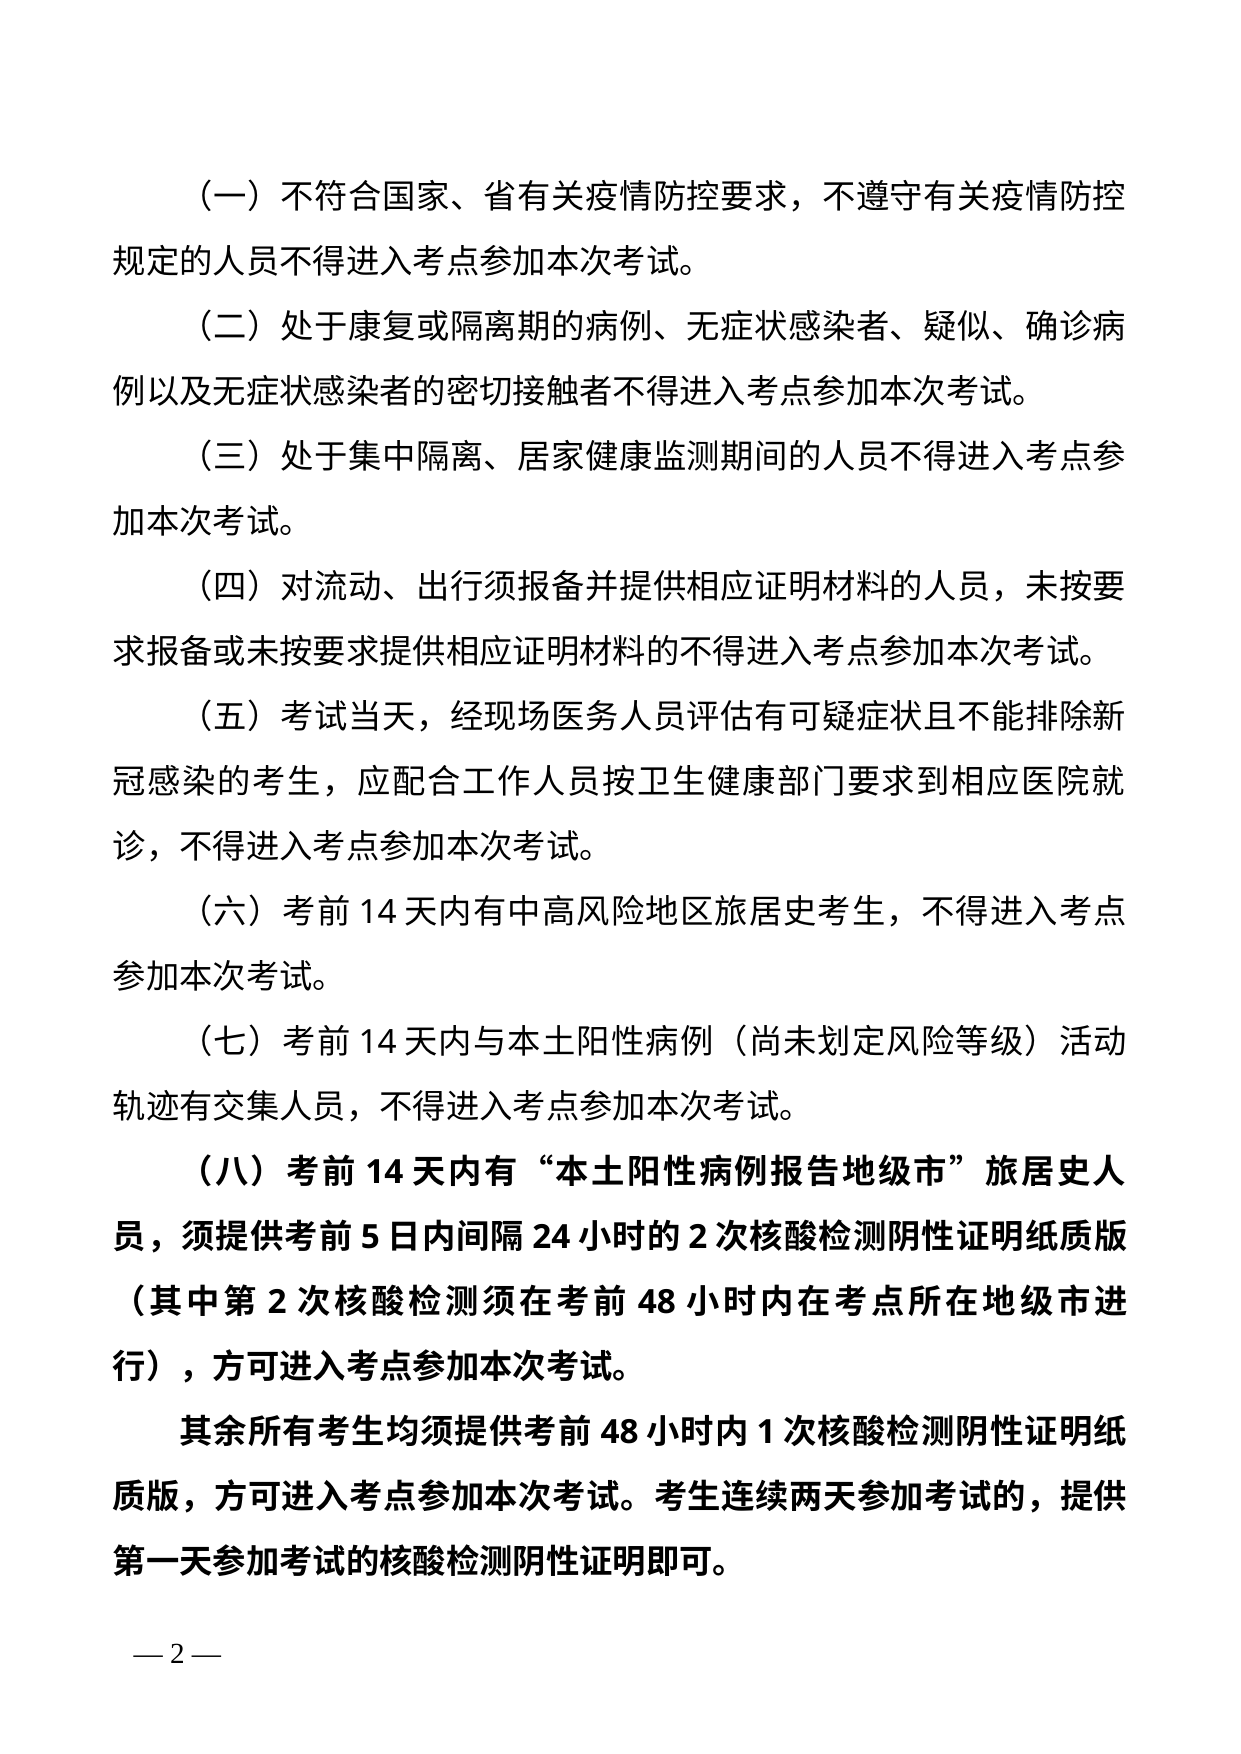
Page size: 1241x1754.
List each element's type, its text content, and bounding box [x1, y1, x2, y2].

text （七）考前14天内与本土阳性病例（尚未划定风险等级）活动轨迹有交集人员，不得进入考点参加本次考试。 [112, 1007, 1128, 1137]
text （二）处于康复或隔离期的病例、无症状感染者、疑似、确诊病例以及无症状感染者的密切接触者不得进入考点参加本次考试。 [112, 292, 1128, 422]
text （六）考前14天内有中高风险地区旅居史考生，不得进入考点参加本次考试。 [112, 877, 1128, 1007]
text （四）对流动、出行须报备并提供相应证明材料的人员，未按要求报备或未按要求提供相应证明材料的不得进入考点参加本次考试。 [112, 552, 1128, 682]
text （五）考试当天，经现场医务人员评估有可疑症状且不能排除新冠感染的考生，应配合工作人员按卫生健康部门要求到相应医院就诊，不得进入考点参加本次考试。 [112, 682, 1128, 877]
text （一）不符合国家、省有关疫情防控要求，不遵守有关疫情防控规定的人员不得进入考点参加本次考试。 [112, 162, 1128, 292]
text （三）处于集中隔离、居家健康监测期间的人员不得进入考点参加本次考试。 [112, 422, 1128, 552]
text 其余所有考生均须提供考前48小时内1次核酸检测阴性证明纸质版，方可进入考点参加本次考试。考生连续两天参加考试的，提供第一天参加考试的核酸检测阴性证明即可。 [112, 1397, 1128, 1592]
text （八）考前14天内有“本土阳性病例报告地级市”旅居史人员，须提供考前5日内间隔24小时的2次核酸检测阴性证明纸质版（其中第2次核酸检测须在考前48小时内在考点所在地级市进行），方可进入考点参加本次考试。 [112, 1137, 1128, 1397]
